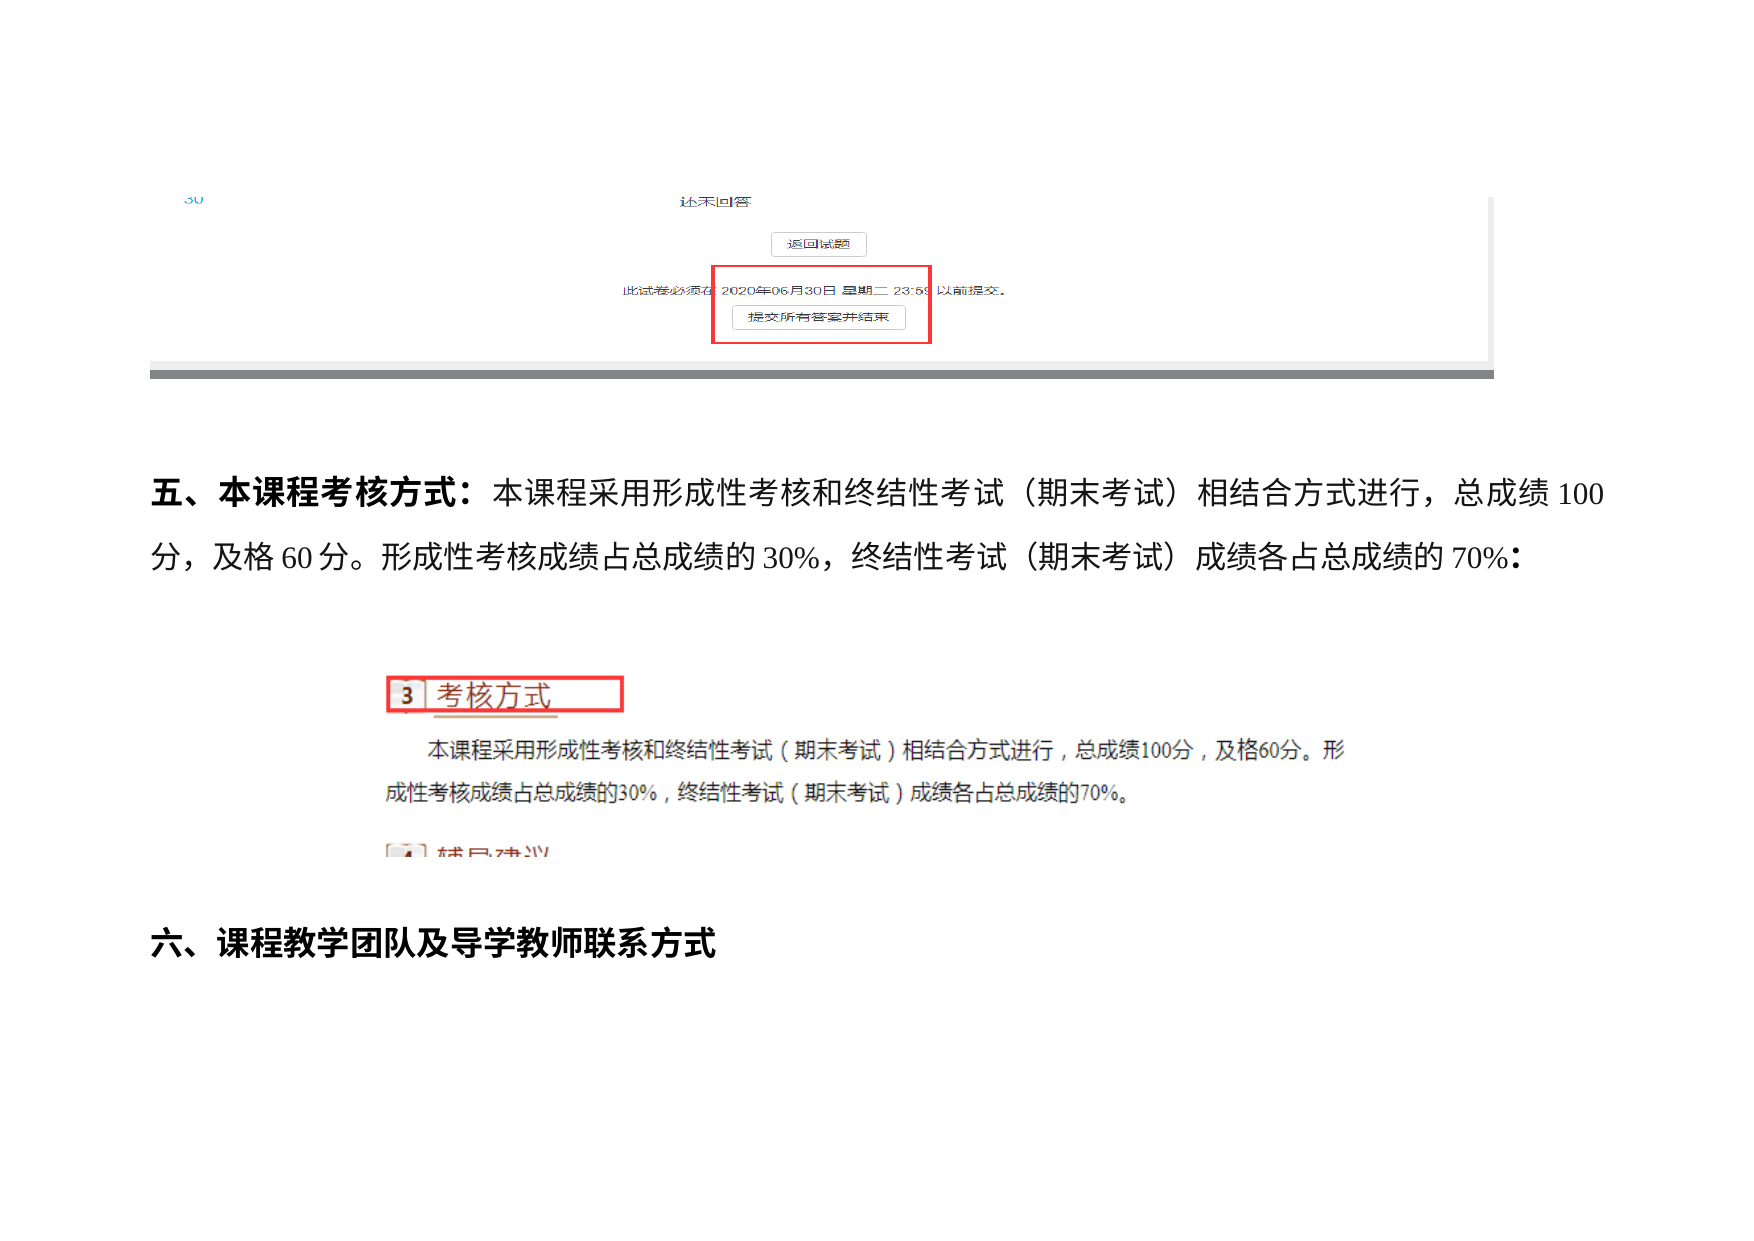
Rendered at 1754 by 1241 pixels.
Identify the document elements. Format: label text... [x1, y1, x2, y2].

list 课程教学团队及导学教师联系方式 [150, 908, 1604, 973]
text 五、本课程考核方式：本课程采用形成性考核和终结性考试（期末考试）相结合方式进行，总成绩100分，及格60分。形成性考核成绩占总成绩的30%，终结性考试（期末考试）成绩各占总成绩的70%： [150, 458, 1604, 588]
picture [150, 649, 1604, 857]
picture [150, 197, 1494, 379]
